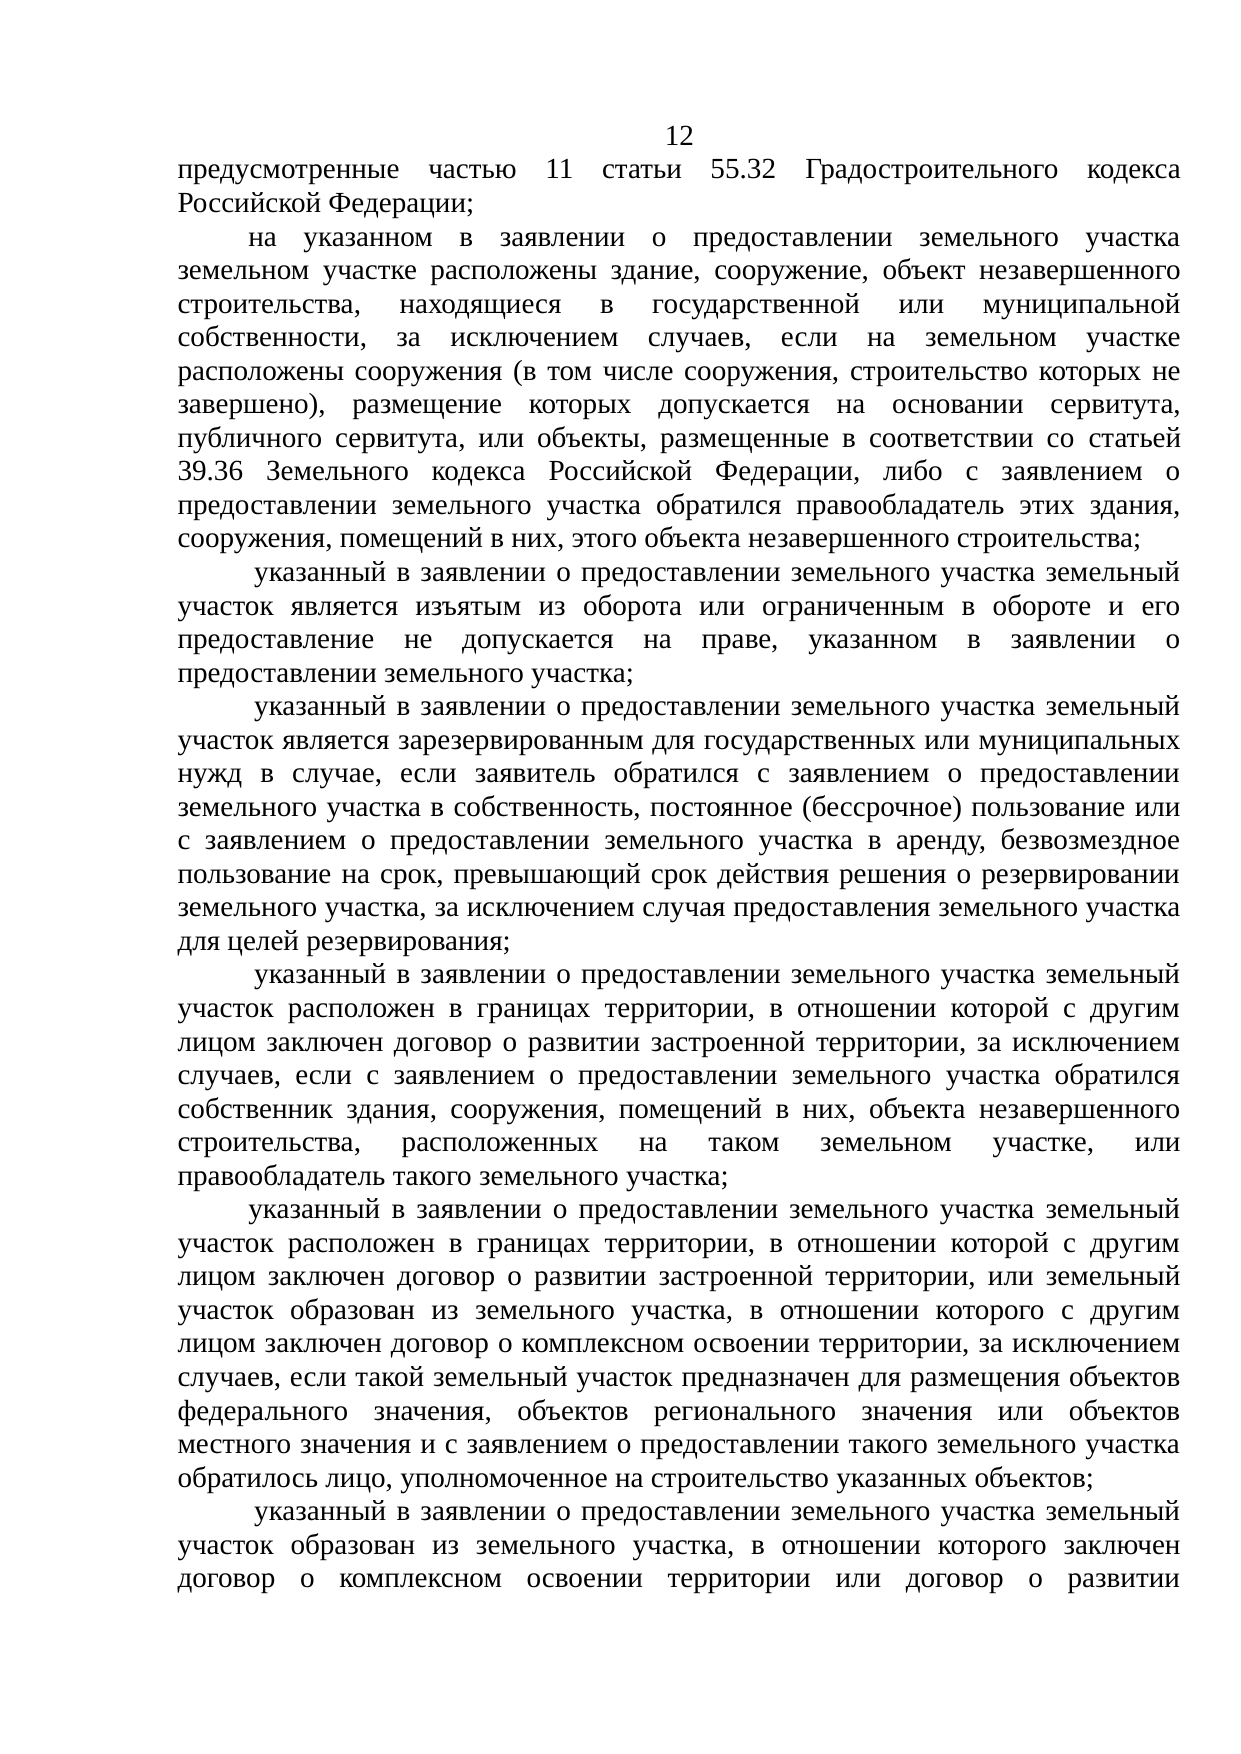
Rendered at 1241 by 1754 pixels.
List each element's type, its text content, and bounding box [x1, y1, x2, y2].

text указанный в заявлении о предоставлении земельного участка земельный участок является изъятым из оборота или ограниченным в обороте и его предоставление не допускается на праве, указанном в заявлении о предоставлении земельного участка; [177, 554, 1181, 688]
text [177, 152, 1181, 219]
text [177, 1493, 1181, 1594]
text указанный в заявлении о предоставлении земельного участка земельный участок расположен в границах территории, в отношении которой с другим лицом заключен договор о развитии застроенной территории, или земельный участок образован из земельного участка, в отношении которого с другим лицом заключен договор о комплексном освоении территории, за исключением случаев, если такой земельный участок предназначен для размещения объектов федерального значения, объектов регионального значения или объектов местного значения и с заявлением о предоставлении такого земельного участка обратилось лицо, уполномоченное на строительство указанных объектов; [177, 1191, 1181, 1493]
text на указанном в заявлении о предоставлении земельного участка земельном участке расположены здание, сооружение, объект незавершенного строительства, находящиеся в государственной или муниципальной собственности, за исключением случаев, если на земельном участке расположены сооружения (в том числе сооружения, строительство которых не завершено), размещение которых допускается на основании сервитута, публичного сервитута, или объекты, размещенные в соответствии со статьей 39.36 Земельного кодекса Российской Федерации, либо с заявлением о предоставлении земельного участка обратился правообладатель этих здания, сооружения, помещений в них, этого объекта незавершенного строительства; [177, 219, 1181, 554]
text указанный в заявлении о предоставлении земельного участка земельный участок расположен в границах территории, в отношении которой с другим лицом заключен договор о развитии застроенной территории, за исключением случаев, если с заявлением о предоставлении земельного участка обратился собственник здания, сооружения, помещений в них, объекта незавершенного строительства, расположенных на таком земельном участке, или правообладатель такого земельного участка; [177, 957, 1181, 1191]
text указанный в заявлении о предоставлении земельного участка земельный участок является зарезервированным для государственных или муниципальных нужд в случае, если заявитель обратился с заявлением о предоставлении земельного участка в собственность, постоянное (бессрочное) пользование или с заявлением о предоставлении земельного участка в аренду, безвозмездное пользование на срок, превышающий срок действия решения о резервировании земельного участка, за исключением случая предоставления земельного участка для целей резервирования; [177, 688, 1181, 957]
